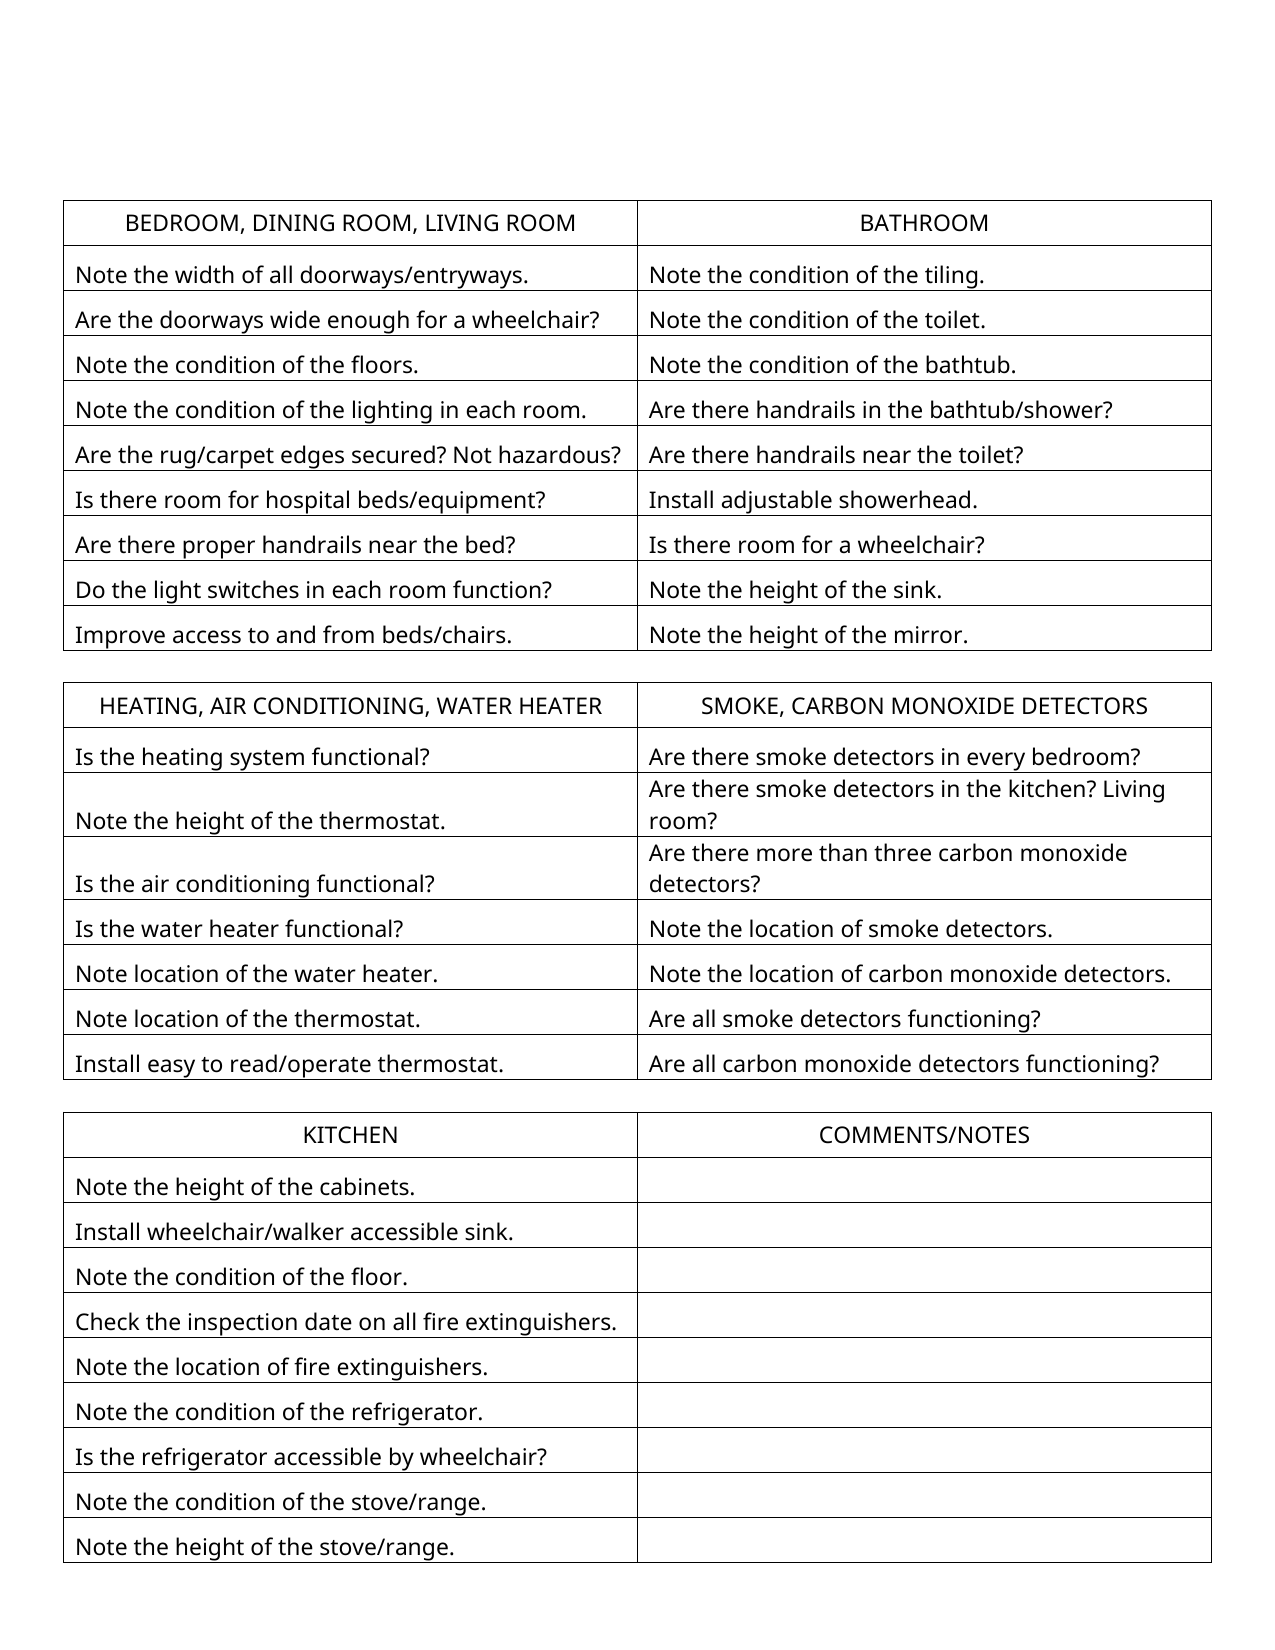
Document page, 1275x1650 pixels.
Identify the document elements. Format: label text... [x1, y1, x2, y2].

table_cell Are there proper handrails near the bed? [64, 516, 637, 560]
table_cell Note the condition of the refrigerator. [64, 1383, 637, 1427]
table_cell Check the inspection date on all fire extinguishers. [64, 1293, 637, 1337]
table_cell Note the height of the cabinets. [64, 1158, 637, 1202]
table_cell Is there room for a wheelchair? [638, 516, 1211, 560]
table_cell Note location of the water heater. [64, 945, 637, 989]
table_cell Is there room for hospital beds/equipment? [64, 471, 637, 515]
table_cell Are all carbon monoxide detectors functioning? [638, 1035, 1211, 1079]
table_cell Note the condition of the stove/range. [64, 1473, 637, 1517]
table_cell Is the water heater functional? [64, 900, 637, 944]
table_cell Note the location of fire extinguishers. [64, 1338, 637, 1382]
table_cell [638, 1158, 1211, 1202]
table_cell Note the height of the thermostat. [64, 773, 637, 836]
table_cell Are the doorways wide enough for a wheelchair? [64, 291, 637, 335]
table_cell [638, 1428, 1211, 1472]
table_cell Note the condition of the tiling. [638, 246, 1211, 290]
table_cell Note the condition of the floor. [64, 1248, 637, 1292]
table_cell Note the location of smoke detectors. [638, 900, 1211, 944]
table_cell Is the air conditioning functional? [64, 837, 637, 899]
table_cell [638, 1518, 1211, 1562]
table_cell Improve access to and from beds/chairs. [64, 606, 637, 650]
table_header HEATING, AIR CONDITIONING, WATER HEATER [64, 683, 637, 727]
table_cell Is the heating system functional? [64, 728, 637, 772]
table_cell Are there smoke detectors in the kitchen? Living room? [638, 773, 1211, 836]
table_cell Install adjustable showerhead. [638, 471, 1211, 515]
table_cell [638, 1383, 1211, 1427]
table_cell Note the condition of the toilet. [638, 291, 1211, 335]
table_cell Note the condition of the lighting in each room. [64, 381, 637, 425]
table_cell Install wheelchair/walker accessible sink. [64, 1203, 637, 1247]
table_cell Note the height of the sink. [638, 561, 1211, 605]
table_cell Note the condition of the floors. [64, 336, 637, 380]
table_cell [638, 1203, 1211, 1247]
table_cell Note the height of the stove/range. [64, 1518, 637, 1562]
table_cell Are there smoke detectors in every bedroom? [638, 728, 1211, 772]
table_cell Note location of the thermostat. [64, 990, 637, 1034]
table_cell [638, 1248, 1211, 1292]
table_cell Are the rug/carpet edges secured? Not hazardous? [64, 426, 637, 470]
table_cell Note the width of all doorways/entryways. [64, 246, 637, 290]
table_cell Install easy to read/operate thermostat. [64, 1035, 637, 1079]
table_cell Are all smoke detectors functioning? [638, 990, 1211, 1034]
table_cell Is the refrigerator accessible by wheelchair? [64, 1428, 637, 1472]
table_header KITCHEN [64, 1113, 637, 1157]
table_cell Are there more than three carbon monoxide detectors? [638, 837, 1211, 899]
table_cell Are there handrails in the bathtub/shower? [638, 381, 1211, 425]
table_cell [638, 1473, 1211, 1517]
table_header BATHROOM [638, 201, 1211, 245]
table_cell [638, 1338, 1211, 1382]
table_cell Do the light switches in each room function? [64, 561, 637, 605]
table_header BEDROOM, DINING ROOM, LIVING ROOM [64, 201, 637, 245]
table_header COMMENTS/NOTES [638, 1113, 1211, 1157]
table_cell [638, 1293, 1211, 1337]
table_cell Note the location of carbon monoxide detectors. [638, 945, 1211, 989]
table_header SMOKE, CARBON MONOXIDE DETECTORS [638, 683, 1211, 727]
table_cell Note the condition of the bathtub. [638, 336, 1211, 380]
table_cell Note the height of the mirror. [638, 606, 1211, 650]
table_cell Are there handrails near the toilet? [638, 426, 1211, 470]
